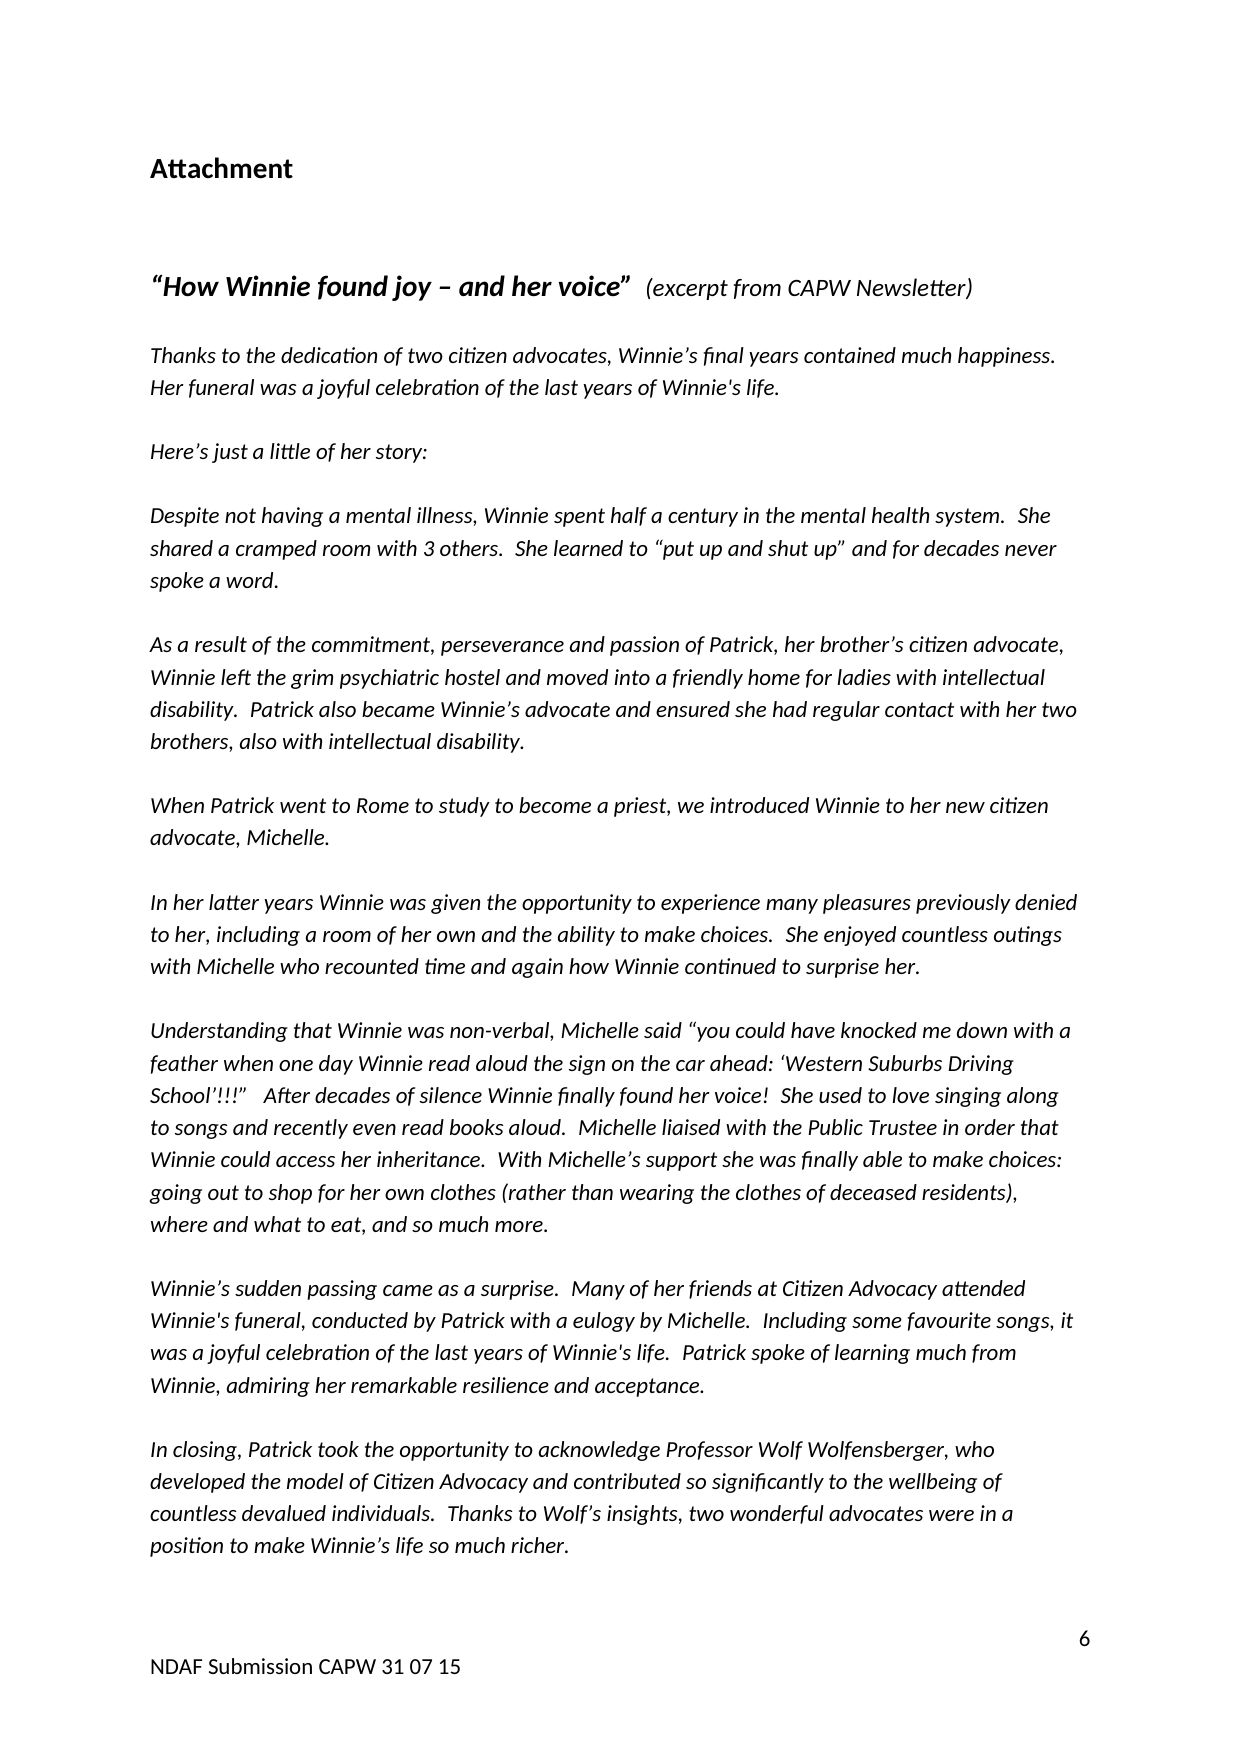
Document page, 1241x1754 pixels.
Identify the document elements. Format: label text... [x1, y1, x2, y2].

text In her latter years Winnie was given the opportunity to experience many pleasures previously denied to her, including a room of her own and the ability to make choices. She enjoyed countless outings with Michelle who recounted time and again how Winnie continued to surprise her. [150, 888, 1080, 980]
text Winnie’s sudden passing came as a surprise. Many of her friends at Citizen Advocacy attended Winnie's funeral, conducted by Patrick with a eulogy by Michelle. Including some favourite songs, it was a joyful celebration of the last years of Winnie's life. Patrick spoke of learning much from Winnie, admiring her remarkable resilience and acceptance. [150, 1274, 1080, 1399]
text “How Winnie found joy – and her voice” (excerpt from CAPW Newsletter) [150, 268, 1090, 303]
text Understanding that Winnie was non-verbal, Michelle said “you could have knocked me down with a feather when one day Winnie read aloud the sign on the car ahead: ‘Western Suburbs Driving School’!!!” After decades of silence Winnie finally found her voice! She used to love singing along to songs and recently even read books aloud. Michelle liaised with the Public Trustee in order that Winnie could access her inheritance. With Michelle’s support she was finally able to make choices: going out to shop for her own clothes (rather than wearing the clothes of deceased residents), where and what to eat, and so much more. [150, 1017, 1080, 1238]
text Despite not having a mental illness, Winnie spent half a century in the mental health system. She shared a cramped room with 3 others. She learned to “put up and shut up” and for decades never spoke a word. [150, 502, 1080, 594]
text Attachment [150, 150, 1090, 186]
text Thanks to the dedication of two citizen advocates, Winnie’s final years contained much happiness. Her funeral was a joyful celebration of the last years of Winnie's life. [150, 341, 1080, 401]
text As a result of the commitment, perseverance and passion of Patrick, her brother’s citizen advocate, Winnie left the grim psychiatric hostel and moved into a friendly home for ladies with intellectual disability. Patrick also became Winnie’s advocate and ensured she had regular contact with her two brothers, also with intellectual disability. [150, 630, 1080, 755]
text When Patrick went to Rome to study to become a priest, we introduced Winnie to her new citizen advocate, Michelle. [150, 791, 1080, 852]
text In closing, Patrick took the opportunity to acknowledge Professor Wolf Wolfensberger, who developed the model of Citizen Advocacy and contributed so significantly to the wellbeing of countless devalued individuals. Thanks to Wolf’s insights, two wonderful advocates were in a position to make Winnie’s life so much richer. [150, 1435, 1080, 1560]
text Here’s just a little of her story: [150, 437, 1080, 465]
